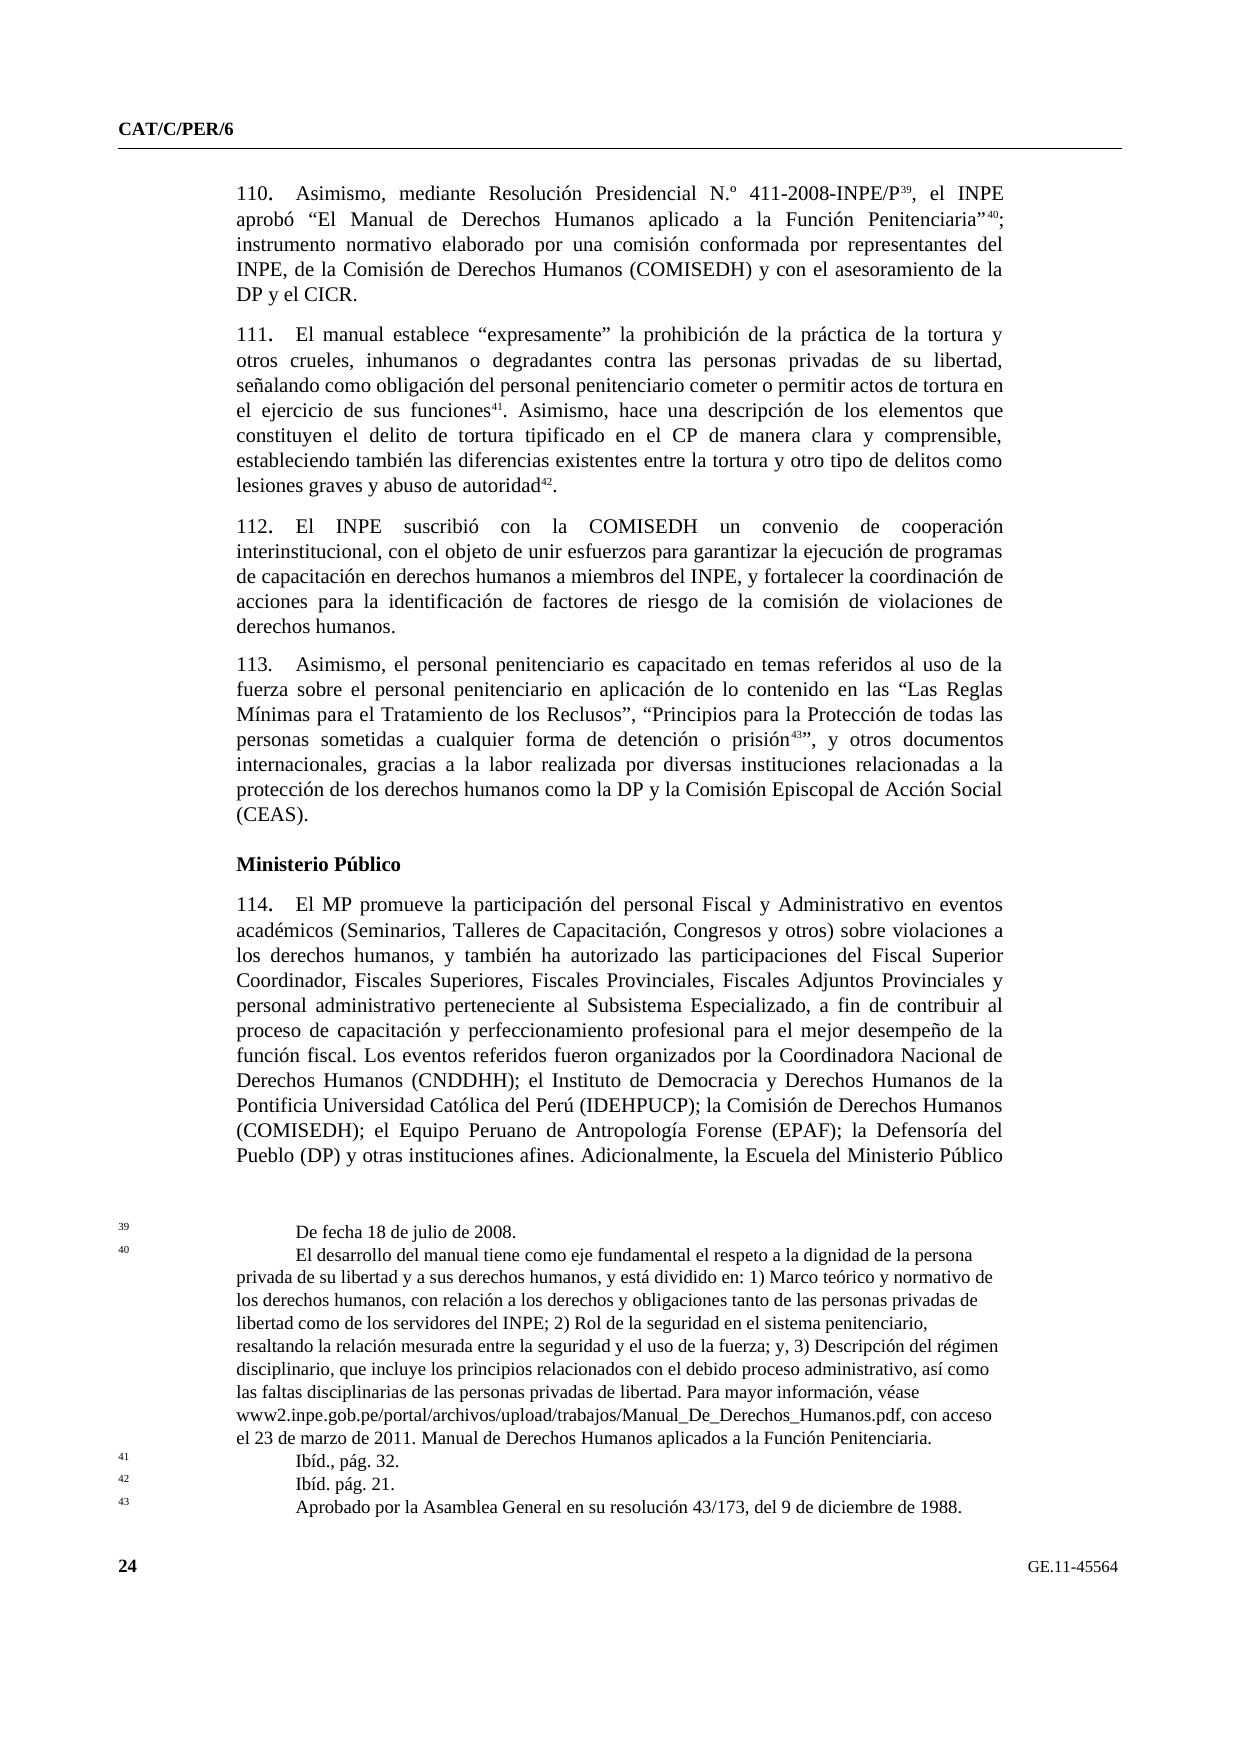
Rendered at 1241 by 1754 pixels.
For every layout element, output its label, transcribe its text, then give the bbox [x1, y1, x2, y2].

text 110. Asimismo, mediante Resolución Presidencial N.º 411-2008-INPE/P, el INPE aprobó “El Manual de Derechos Humanos aplicado a la Función Penitenciaria”; instrumento normativo elaborado por una comisión conformada por representantes del INPE, de la Comisión de Derechos Humanos (COMISEDH) y con el asesoramiento de la DP y el CICR. [236, 177, 1004, 306]
text 112. El INPE suscribió con la COMISEDH un convenio de cooperación interinstitucional, con el objeto de unir esfuerzos para garantizar la ejecución de programas de capacitación en derechos humanos a miembros del INPE, y fortalecer la coordinación de acciones para la identificación de factores de riesgo de la comisión de violaciones de derechos humanos. [236, 510, 1004, 638]
text 111. El manual establece “expresamente” la prohibición de la práctica de la tortura y otros crueles, inhumanos o degradantes contra las personas privadas de su libertad, señalando como obligación del personal penitenciario cometer o permitir actos de tortura en el ejercicio de sus funciones. Asimismo, hace una descripción de los elementos que constituyen el delito de tortura tipificado en el CP de manera clara y comprensible, estableciendo también las diferencias existentes entre la tortura y otro tipo de delitos como lesiones graves y abuso de autoridad. [236, 318, 1004, 497]
text Ministerio Público [118, 851, 1004, 876]
text 113. Asimismo, el personal penitenciario es capacitado en temas referidos al uso de la fuerza sobre el personal penitenciario en aplicación de lo contenido en las “Las Reglas Mínimas para el Tratamiento de los Reclusos”, “Principios para la Protección de todas las personas sometidas a cualquier forma de detención o prisión”, y otros documentos internacionales, gracias a la labor realizada por diversas instituciones relacionadas a la protección de los derechos humanos como la DP y la Comisión Episcopal de Acción Social (CEAS). [236, 651, 1004, 826]
text 114. El MP promueve la participación del personal Fiscal y Administrativo en eventos académicos (Seminarios, Talleres de Capacitación, Congresos y otros) sobre violaciones a los derechos humanos, y también ha autorizado las participaciones del Fiscal Superior Coordinador, Fiscales Superiores, Fiscales Provinciales, Fiscales Adjuntos Provinciales y personal administrativo perteneciente al Subsistema Especializado, a fin de contribuir al proceso de capacitación y perfeccionamiento profesional para el mejor desempeño de la función fiscal. Los eventos referidos fueron organizados por la Coordinadora Nacional de Derechos Humanos (CNDDHH); el Instituto de Democracia y Derechos Humanos de la Pontificia Universidad Católica del Perú (IDEHPUCP); la Comisión de Derechos Humanos (COMISEDH); el Equipo Peruano de Antropología Forense (EPAF); la Defensoría del Pueblo (DP) y otras instituciones afines. Adicionalmente, la Escuela del Ministerio Público ha desarrollado actividades académicas en materia de Derechos Humanos, Delitos de Lesa Humanidad y Tortura (véase anexo 21). [236, 888, 1004, 1167]
